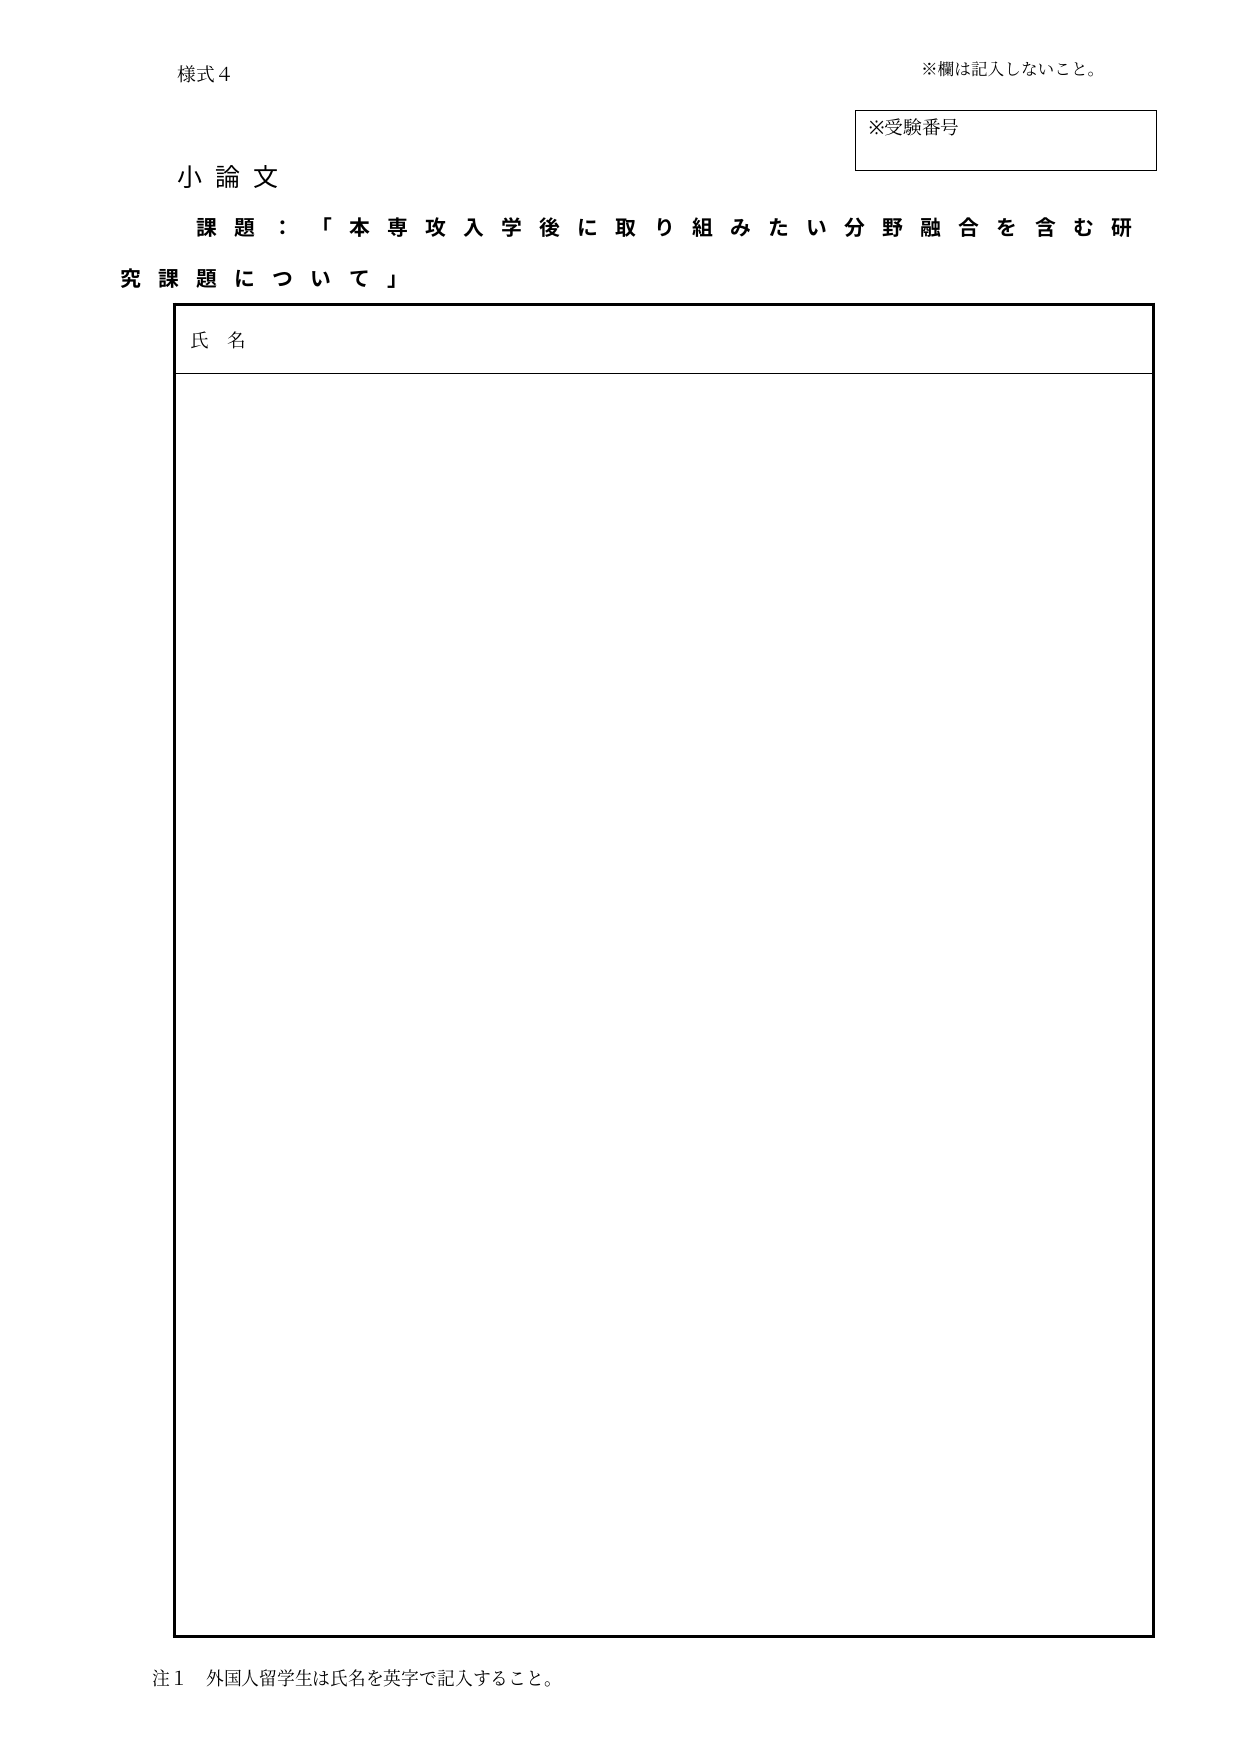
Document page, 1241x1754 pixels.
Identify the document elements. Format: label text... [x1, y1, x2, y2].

text 小論文 [174, 149, 1149, 201]
table_cell [176, 374, 1152, 1635]
text 注１ 外国人留学生は氏名を英字で記入すること。 [120, 1664, 1149, 1691]
text 課題：「本専攻入学後に取り組みたい分野融合を含む研究課題について」 [120, 201, 1149, 303]
text 様式４ [173, 47, 1149, 98]
table_header 氏 名 [176, 306, 1152, 373]
